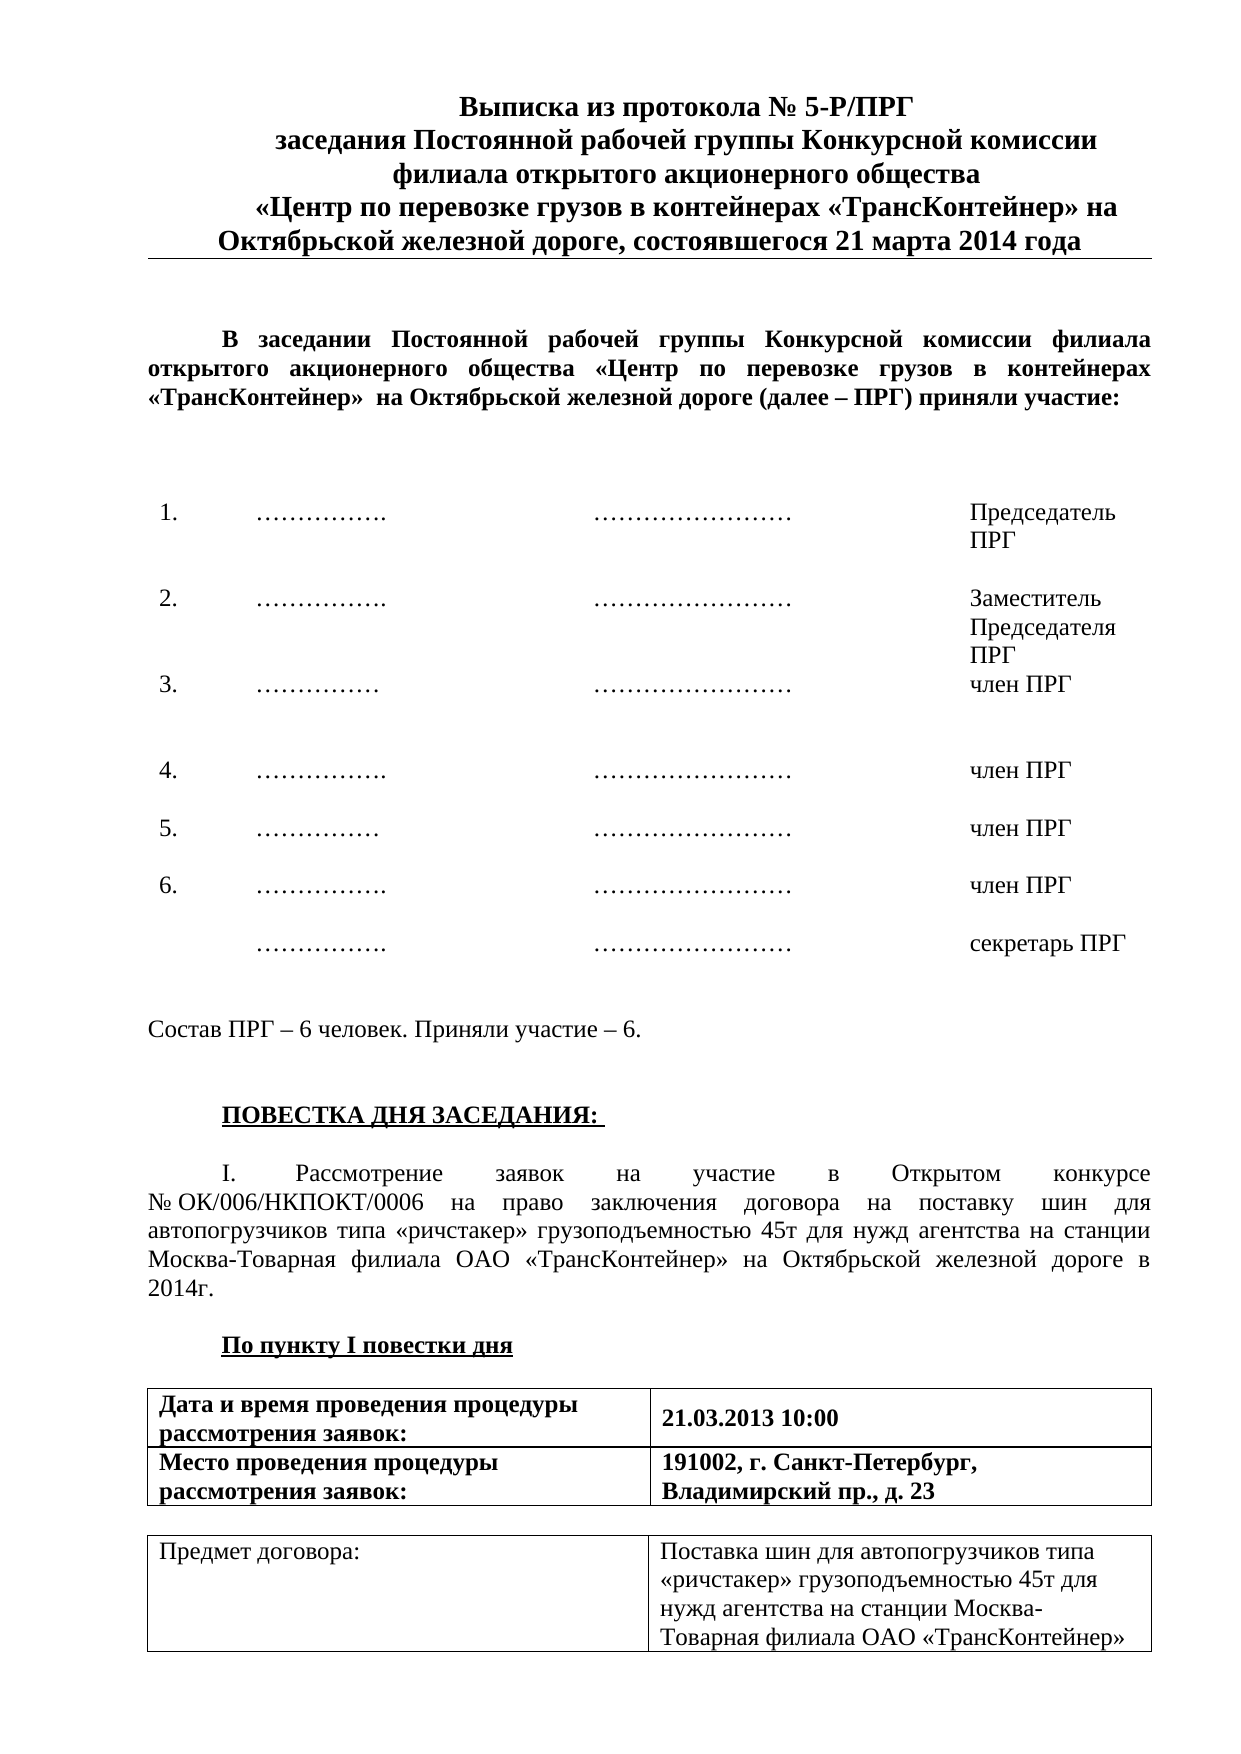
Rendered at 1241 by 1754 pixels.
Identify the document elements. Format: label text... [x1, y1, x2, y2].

text филиала открытого акционерного общества [148, 156, 1152, 189]
text «Центр по перевозке грузов в контейнерах «ТрансКонтейнер» на Октябрьской железной дороге, состоявшегося 21 марта 2014 года [148, 189, 1152, 258]
table_cell …………… [244, 784, 581, 842]
text Состав ПРГ – 6 человек. Приняли участие – 6. [148, 1014, 1152, 1043]
table_header ……………. ……………. [244, 497, 581, 669]
text В заседании Постоянной рабочей группы Конкурсной комиссии филиала открытого акционерного общества «Центр по перевозке грузов в контейнерах «ТрансКонтейнер» на Октябрьской железной дороге (далее – ПРГ) приняли участие: [148, 324, 1152, 410]
text По пункту I повестки дня [148, 1330, 1152, 1359]
table_header Дата и время проведения процедуры рассмотрения заявок: [148, 1389, 650, 1446]
list Рассмотрение заявок на участие в Открытом конкурсе № ОК/006/НКПОКТ/0006 на право заключения договора на поставку шин для автопогрузчиков типа «ричстакер» грузоподъемностью 45т для нужд агентства на станции Москва-Товарная филиала ОАО «ТрансКонтейнер» на Октябрьской железной дороге в 2014г. [148, 1158, 1152, 1302]
table_header Предмет договора: [148, 1536, 648, 1651]
table_cell член ПРГ [958, 784, 1152, 842]
table_cell 6. [148, 842, 244, 957]
table_cell …………………… …………………… [581, 669, 958, 784]
text Выписка из протокола № 5-Р/ПРГ [148, 89, 1152, 122]
table_cell 3. 4. [148, 669, 244, 784]
text ПОВЕСТКА ДНЯ ЗАСЕДАНИЯ: [148, 1100, 1152, 1129]
table_cell член ПРГ секретарь ПРГ [958, 842, 1152, 957]
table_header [649, 1536, 1151, 1651]
table_cell 191002, г. Санкт-Петербург, Владимирский пр., д. 23 [651, 1448, 1151, 1505]
table_cell Место проведения процедуры рассмотрения заявок: [148, 1448, 650, 1505]
table_header …………………… …………………… [581, 497, 958, 669]
table_cell член ПРГ член ПРГ [958, 669, 1152, 784]
table_header 21.03.2013 10:00 [651, 1389, 1151, 1446]
table_cell …………… ……………. [244, 669, 581, 784]
table_header Председатель ПРГ Заместитель Председателя ПРГ [958, 497, 1152, 669]
text заседания Постоянной рабочей группы Конкурсной комиссии [148, 122, 1152, 156]
table_cell 5. [148, 784, 244, 842]
table_cell ……………. ……………. [244, 842, 581, 957]
table_cell …………………… …………………… [581, 842, 958, 957]
table_cell …………………… [581, 784, 958, 842]
table_header 2. [148, 497, 244, 669]
